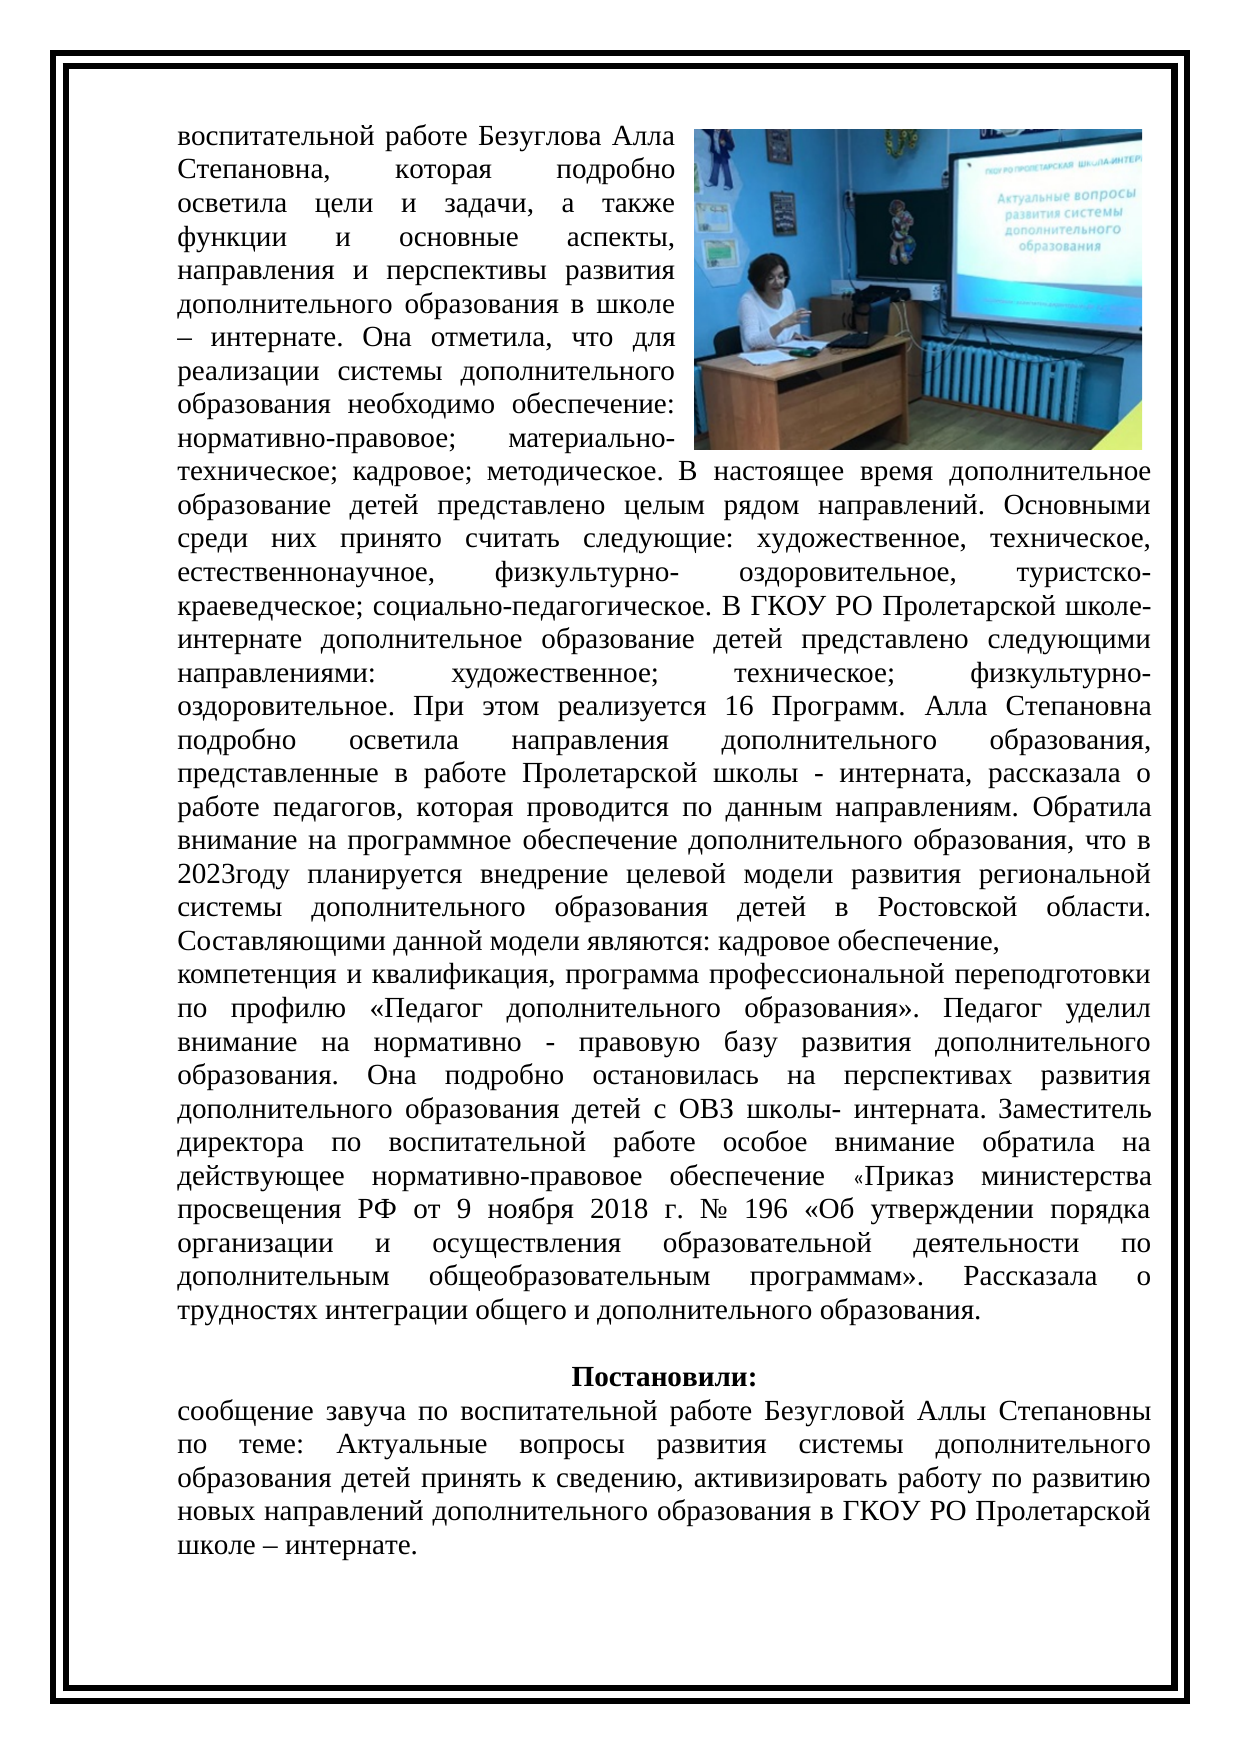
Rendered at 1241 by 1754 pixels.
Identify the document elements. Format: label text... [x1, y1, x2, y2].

text сообщение завуча по воспитательной работе Безугловой Аллы Степановны по теме: Актуальные вопросы развития системы дополнительного образования детей принять к сведению, активизировать работу по развитию новых направлений дополнительного образования в ГКОУ РО Пролетарской школе – интернате. [177, 1393, 1152, 1560]
text Постановили: [177, 1359, 1152, 1393]
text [177, 118, 1152, 957]
picture [694, 129, 1143, 450]
text компетенция и квалификация, программа профессиональной переподготовки по профилю «Педагог дополнительного образования». Педагог уделил внимание на нормативно - правовую базу развития дополнительного образования. Она подробно остановилась на перспективах развития дополнительного образования детей с ОВЗ школы- интерната. Заместитель директора по воспитательной работе особое внимание обратила на действующее нормативно-правовое обеспечение «Приказ министерства просвещения РФ от 9 ноября 2018 г. № 196 «Об утверждении порядка организации и осуществления образовательной деятельности по дополнительным общеобразовательным программам». Рассказала о трудностях интеграции общего и дополнительного образования. [177, 957, 1152, 1326]
